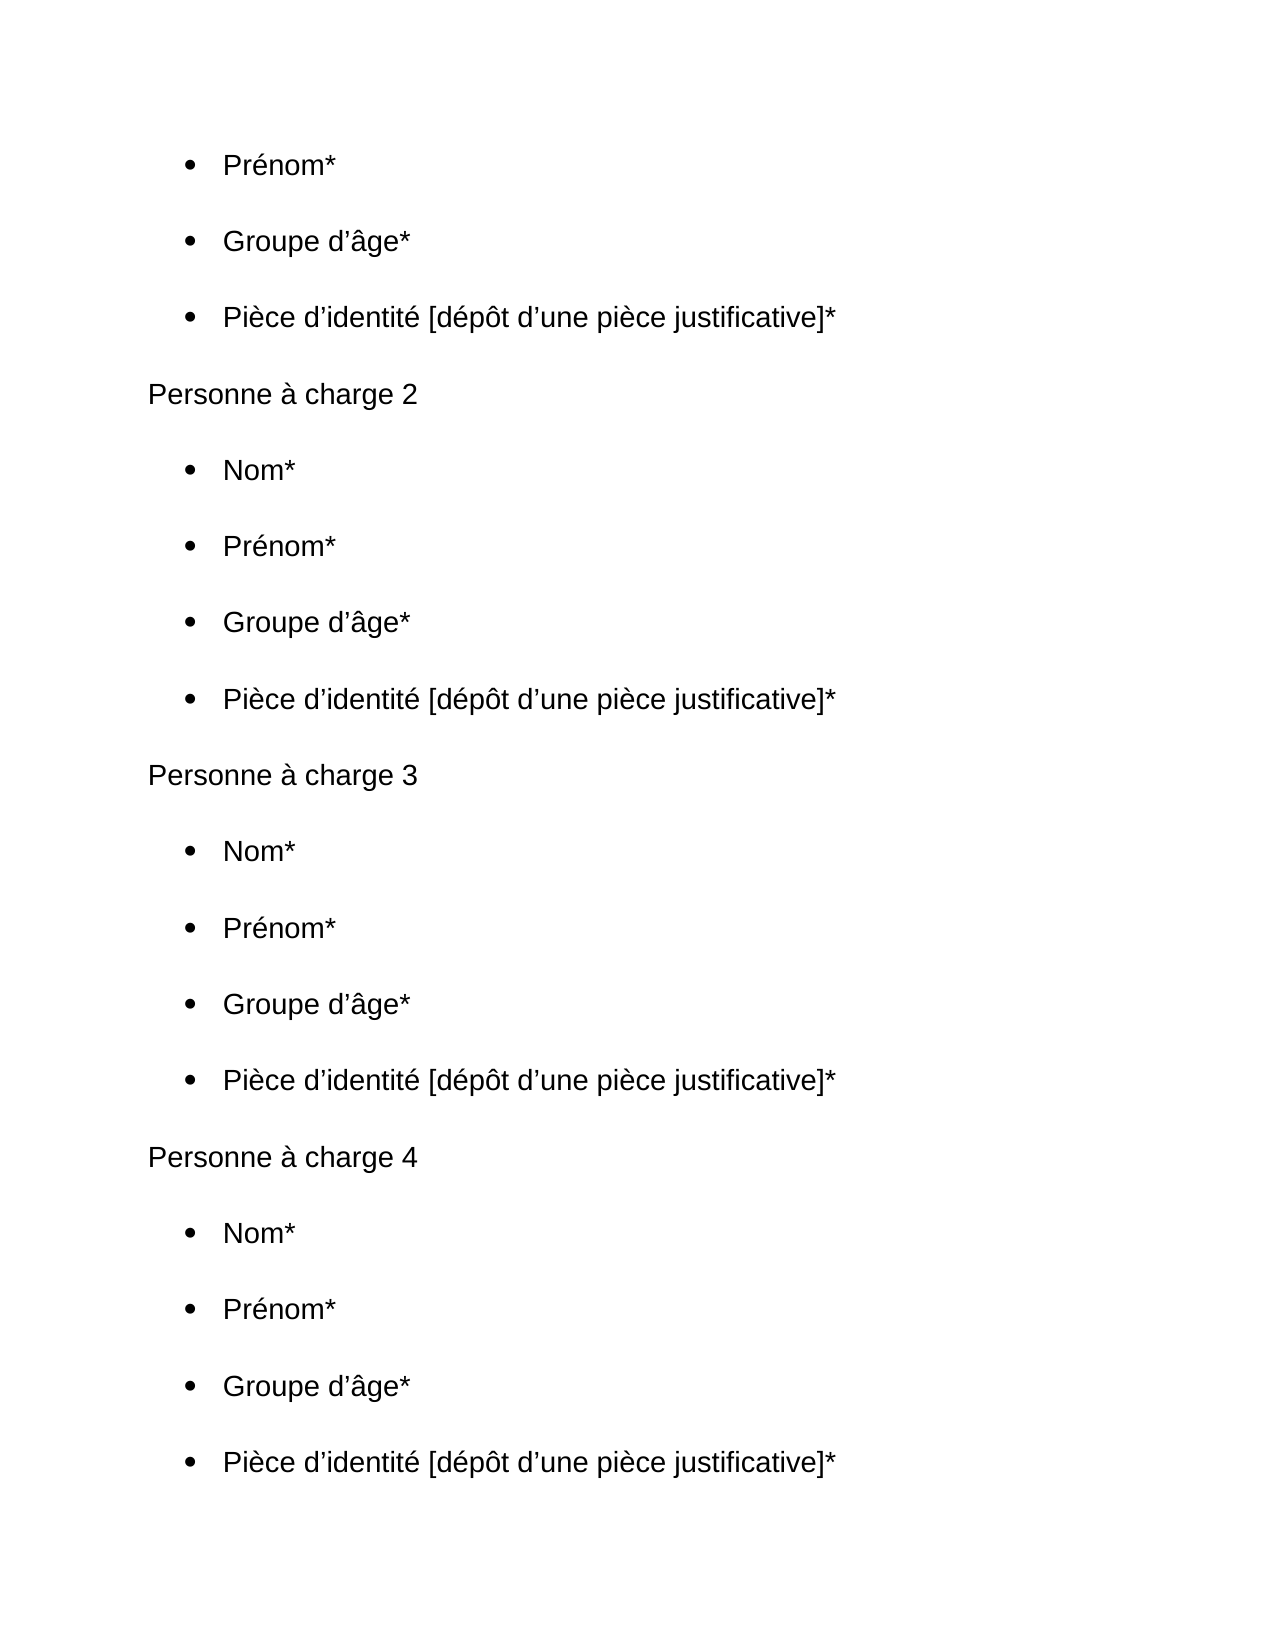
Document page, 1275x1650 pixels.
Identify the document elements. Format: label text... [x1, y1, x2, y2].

list Nom* [185, 834, 1127, 868]
list Pièce d’identité [dépôt d’une pièce justificative]* [185, 682, 1127, 716]
list Nom* [185, 453, 1127, 487]
list Groupe d’âge* [185, 224, 1127, 258]
list Groupe d’âge* [185, 1369, 1127, 1402]
list Pièce d’identité [dépôt d’une pièce justificative]* [185, 1063, 1127, 1097]
list Pièce d’identité [dépôt d’une pièce justificative]* [185, 300, 1127, 334]
text Personne à charge 4 [148, 1140, 1127, 1173]
list Prénom* [185, 1292, 1127, 1326]
list Prénom* [185, 148, 1127, 181]
list Groupe d’âge* [185, 606, 1127, 639]
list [185, 1445, 1127, 1479]
list Nom* [185, 1216, 1127, 1250]
list Prénom* [185, 529, 1127, 563]
text Personne à charge 3 [148, 758, 1127, 792]
list Prénom* [185, 911, 1127, 944]
list Groupe d’âge* [185, 987, 1127, 1021]
text Personne à charge 2 [148, 377, 1127, 410]
